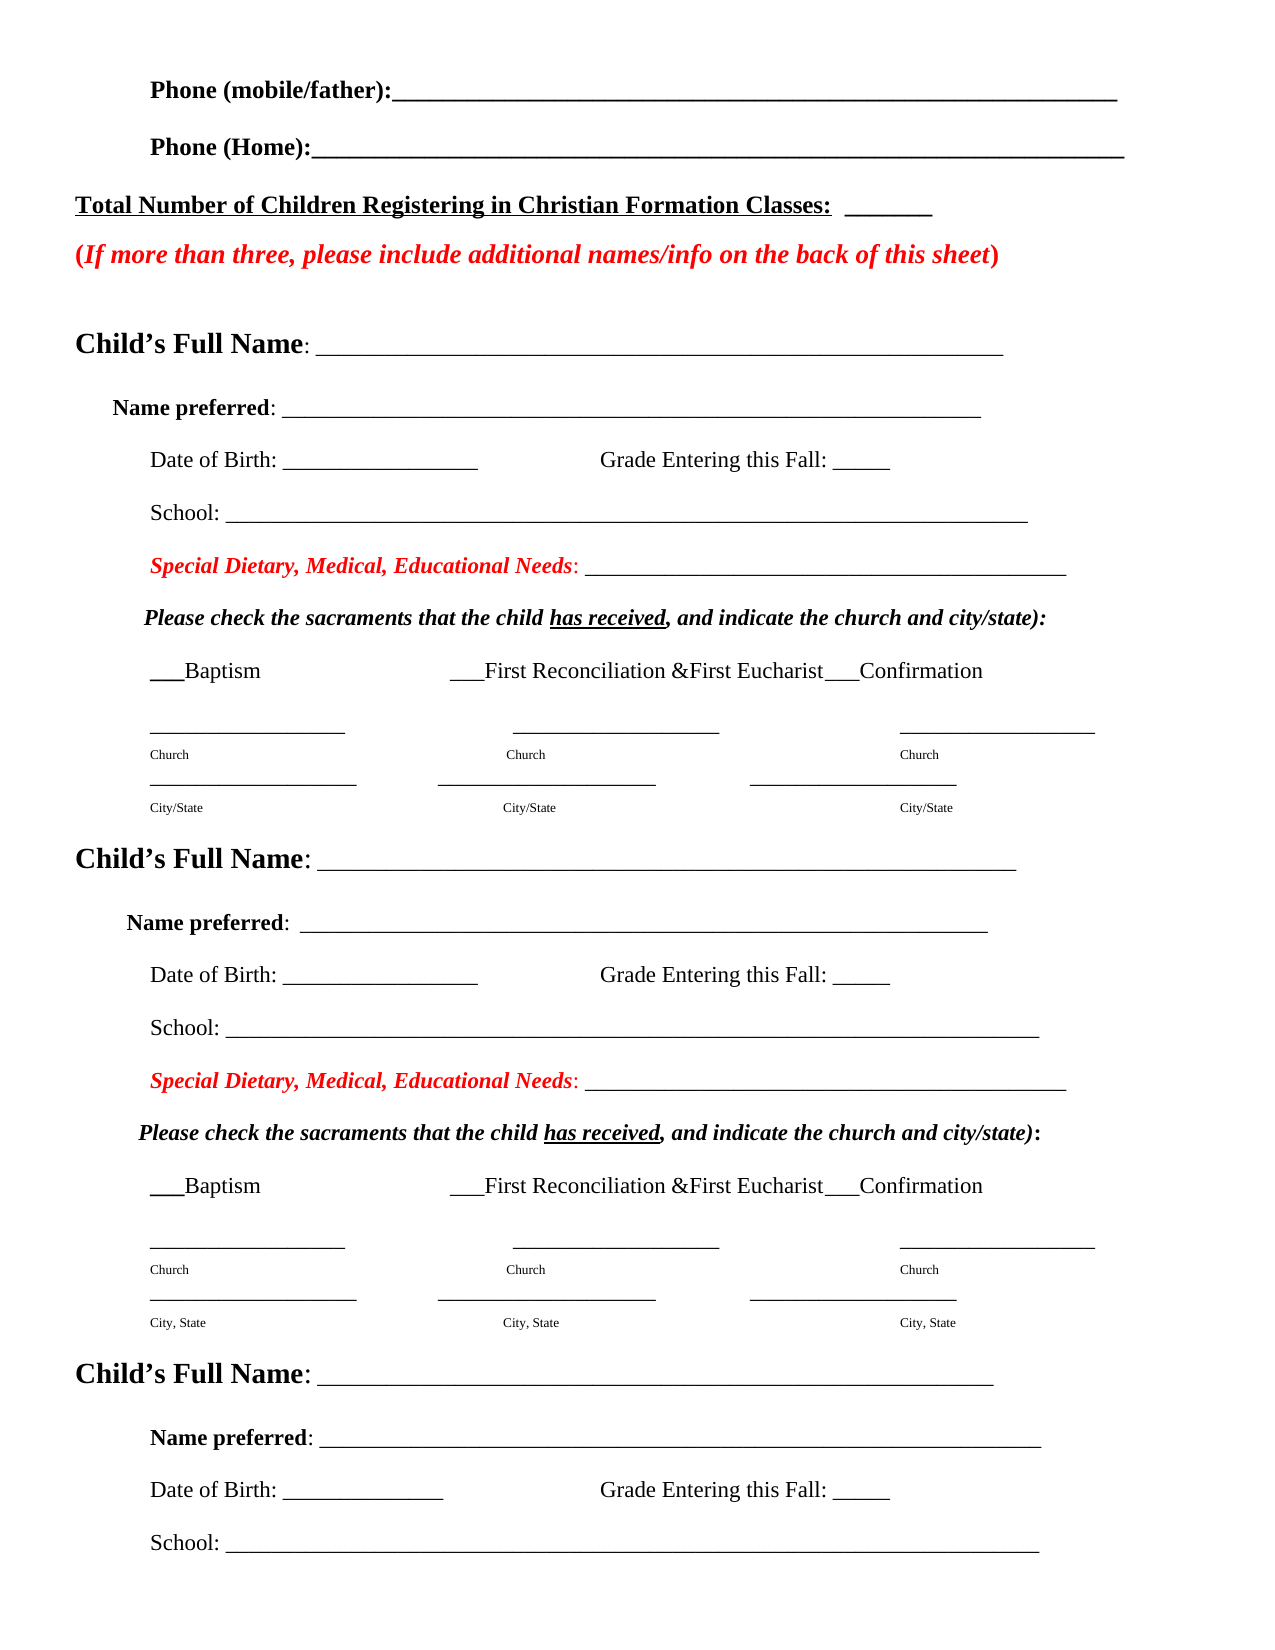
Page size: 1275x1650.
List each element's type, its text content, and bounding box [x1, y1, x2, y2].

text ___Baptism ___First Reconciliation &First Eucharist ___Confirmation [150, 657, 1200, 683]
text __________________ ___________________ __________________ [150, 1278, 1200, 1304]
text Phone (Home):_________________________________________________________________ [75, 132, 1200, 161]
text City/State City/State City/State [150, 789, 1200, 815]
text Child’s Full Name: _____________________________________________________________ [75, 842, 1200, 875]
text Date of Birth: ______________ Grade Entering this Fall: _____ [150, 1476, 1200, 1503]
text Name preferred: _____________________________________________________________ [112, 393, 1200, 420]
text School: ______________________________________________________________________ [150, 499, 1200, 525]
text (If more than three, please include additional names/info on the back of this sheet) [75, 238, 1200, 269]
text Church Church Church [150, 736, 1200, 762]
text School: _______________________________________________________________________ [150, 1529, 1200, 1556]
text Phone (mobile/father):__________________________________________________________ [75, 75, 1200, 104]
text Child’s Full Name: ___________________________________________________________ [75, 1357, 1200, 1390]
text Special Dietary, Medical, Educational Needs: __________________________________________ [150, 552, 1200, 578]
text ___Baptism ___First Reconciliation &First Eucharist ___Confirmation [150, 1172, 1200, 1198]
text Please check the sacraments that the child has received, and indicate the church and city/state): [75, 1119, 1200, 1146]
text Name preferred: _______________________________________________________________ [150, 1424, 1200, 1450]
text School: _______________________________________________________________________ [150, 1014, 1200, 1040]
text Date of Birth: _________________ Grade Entering this Fall: _____ [150, 961, 1200, 988]
text Date of Birth: _________________ Grade Entering this Fall: _____ [150, 446, 1200, 473]
text _________________ __________________ _________________ [150, 710, 1200, 736]
text Total Number of Children Registering in Christian Formation Classes: _______ [75, 190, 1200, 219]
text Please check the sacraments that the child has received, and indicate the church and city/state): [75, 604, 1200, 631]
text Name preferred: ____________________________________________________________ [75, 909, 1200, 935]
text City, State City, State City, State [150, 1304, 1200, 1330]
text Child’s Full Name: ____________________________________________________________ [75, 326, 1200, 360]
text _________________ __________________ _________________ [150, 1225, 1200, 1251]
text __________________ ___________________ __________________ [150, 762, 1200, 789]
text Church Church Church [150, 1251, 1200, 1278]
text Special Dietary, Medical, Educational Needs: __________________________________________ [150, 1067, 1200, 1093]
